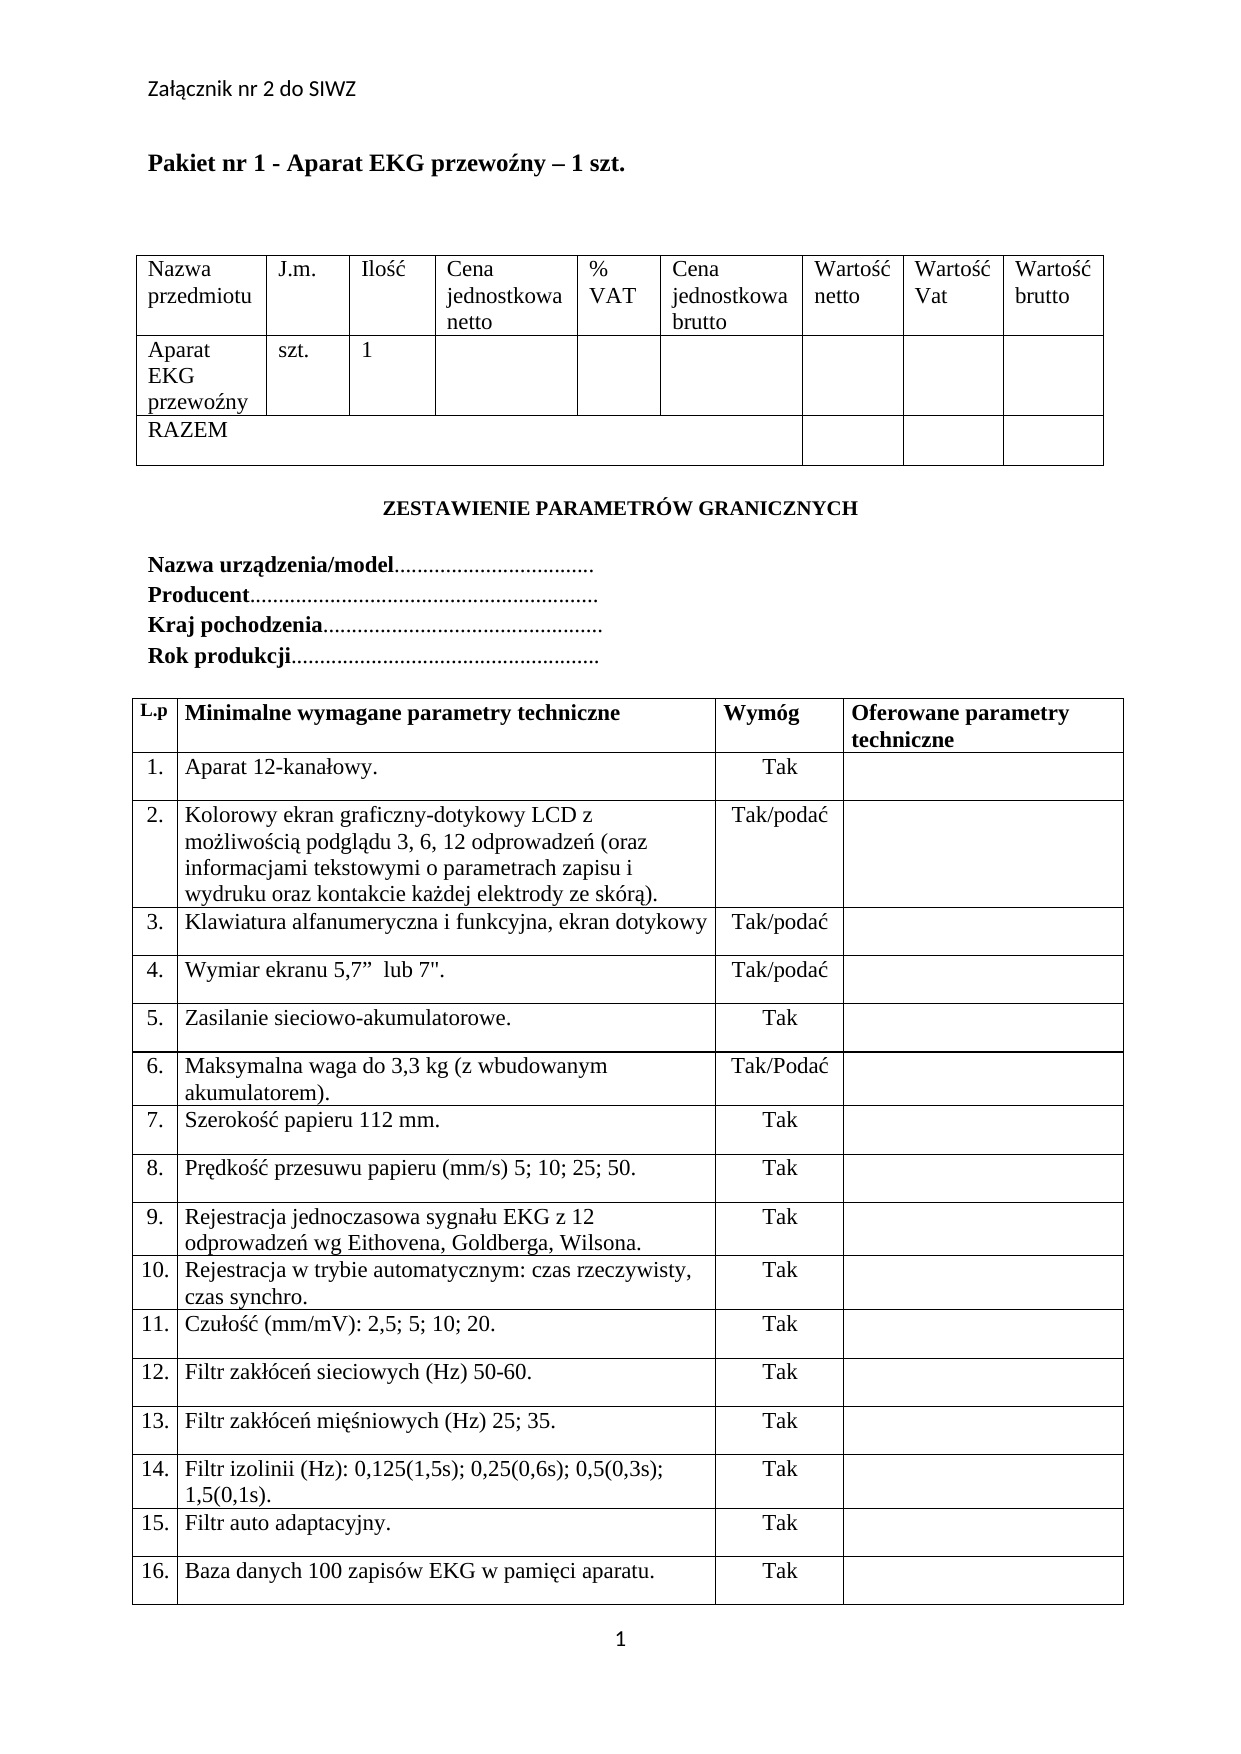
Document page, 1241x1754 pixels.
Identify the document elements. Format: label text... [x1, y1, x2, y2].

table_header Cena jednostkowa netto [436, 256, 577, 334]
table_header L.p [133, 699, 177, 752]
table_cell 2. [133, 801, 177, 907]
table_cell Wymiar ekranu 5,7” lub 7". [178, 956, 715, 1003]
table_cell [844, 1310, 1123, 1357]
table_cell Tak/Podać [716, 1053, 843, 1105]
table_cell 1 [350, 336, 435, 415]
table_cell Tak [716, 1256, 843, 1309]
table_cell Rejestracja jednoczasowa sygnału EKG z 12 odprowadzeń wg Eithovena, Goldberga, Wilsona. [178, 1203, 715, 1255]
table_cell 5. [133, 1004, 177, 1051]
table_cell [904, 416, 1003, 465]
table_cell szt. [267, 336, 349, 415]
table_cell [844, 1155, 1123, 1202]
text Nazwa urządzenia/model................................... [148, 551, 1093, 577]
table_cell Tak [716, 1509, 843, 1556]
table_cell [436, 336, 577, 415]
table_cell 10. [133, 1256, 177, 1309]
table_cell Filtr zakłóceń sieciowych (Hz) 50-60. [178, 1359, 715, 1406]
table_cell 1. [133, 753, 177, 800]
table_cell [844, 801, 1123, 907]
table_cell Prędkość przesuwu papieru (mm/s) 5; 10; 25; 50. [178, 1155, 715, 1202]
table_cell [1004, 416, 1103, 465]
table_cell 12. [133, 1359, 177, 1406]
table_cell Kolorowy ekran graficzny-dotykowy LCD z możliwością podglądu 3, 6, 12 odprowadzeń (oraz informacjami tekstowymi o parametrach zapisu i wydruku oraz kontakcie każdej elektrody ze skórą). [178, 801, 715, 907]
table_cell 4. [133, 956, 177, 1003]
table_cell Zasilanie sieciowo-akumulatorowe. [178, 1004, 715, 1051]
table_cell Szerokość papieru 112 mm. [178, 1106, 715, 1153]
table_cell 16. [133, 1557, 177, 1604]
table_cell Tak [716, 753, 843, 800]
table_cell Filtr izolinii (Hz): 0,125(1,5s); 0,25(0,6s); 0,5(0,3s); 1,5(0,1s). [178, 1455, 715, 1508]
table_cell [844, 1455, 1123, 1508]
table_cell [661, 336, 802, 415]
table_cell 14. [133, 1455, 177, 1508]
text Kraj pochodzenia................................................. [148, 612, 1093, 638]
table_cell [803, 336, 903, 415]
text Producent............................................................. [148, 581, 1093, 608]
table_header Wymóg [716, 699, 843, 752]
table_cell [844, 753, 1123, 800]
table_cell 9. [133, 1203, 177, 1255]
table_cell 15. [133, 1509, 177, 1556]
table_header Oferowane parametry techniczne [844, 699, 1123, 752]
table_cell [578, 336, 660, 415]
table_cell Aparat EKG przewoźny [137, 336, 266, 415]
table_cell [844, 1053, 1123, 1105]
table_header % VAT [578, 256, 660, 334]
table_cell [844, 908, 1123, 955]
table_header Wartość netto [803, 256, 903, 334]
table_cell Maksymalna waga do 3,3 kg (z wbudowanym akumulatorem). [178, 1053, 715, 1105]
table_cell [844, 1359, 1123, 1406]
text Pakiet nr 1 - Aparat EKG przewoźny – 1 szt. [148, 148, 1093, 176]
table_header Cena jednostkowa brutto [661, 256, 802, 334]
table_cell Tak [716, 1106, 843, 1153]
table_cell 3. [133, 908, 177, 955]
table_cell 13. [133, 1407, 177, 1454]
table_cell [844, 1407, 1123, 1454]
table_cell Tak [716, 1557, 843, 1604]
text ZESTAWIENIE PARAMETRÓW GRANICZNYCH [148, 496, 1093, 520]
table_cell Tak [716, 1155, 843, 1202]
table_cell Tak [716, 1203, 843, 1255]
table_cell Tak/podać [716, 956, 843, 1003]
table_cell 11. [133, 1310, 177, 1357]
table_cell Tak [716, 1004, 843, 1051]
table_cell Tak/podać [716, 801, 843, 907]
table_cell [844, 1106, 1123, 1153]
table_cell 8. [133, 1155, 177, 1202]
table_header Wartość Vat [904, 256, 1003, 334]
table_cell [803, 416, 903, 465]
table_cell [844, 1509, 1123, 1556]
table_cell [904, 336, 1003, 415]
table_cell [844, 1203, 1123, 1255]
table_cell Tak [716, 1455, 843, 1508]
table_header Wartość brutto [1004, 256, 1103, 334]
table_cell Baza danych 100 zapisów EKG w pamięci aparatu. [178, 1557, 715, 1604]
table_header Ilość [350, 256, 435, 334]
table_header J.m. [267, 256, 349, 334]
table_cell RAZEM [137, 416, 802, 465]
table_header Nazwa przedmiotu [137, 256, 266, 334]
table_cell Filtr auto adaptacyjny. [178, 1509, 715, 1556]
table_cell Tak [716, 1310, 843, 1357]
table_cell Aparat 12-kanałowy. [178, 753, 715, 800]
table_header Minimalne wymagane parametry techniczne [178, 699, 715, 752]
table_cell Tak [716, 1407, 843, 1454]
table_cell 6. [133, 1053, 177, 1105]
table_cell [844, 956, 1123, 1003]
table_cell [844, 1256, 1123, 1309]
table_cell Czułość (mm/mV): 2,5; 5; 10; 20. [178, 1310, 715, 1357]
table_cell [1004, 336, 1103, 415]
table_cell [844, 1557, 1123, 1604]
table_cell Filtr zakłóceń mięśniowych (Hz) 25; 35. [178, 1407, 715, 1454]
table_cell Rejestracja w trybie automatycznym: czas rzeczywisty, czas synchro. [178, 1256, 715, 1309]
table_cell [844, 1004, 1123, 1051]
table_cell Tak/podać [716, 908, 843, 955]
table_cell 7. [133, 1106, 177, 1153]
table_cell Klawiatura alfanumeryczna i funkcyjna, ekran dotykowy [178, 908, 715, 955]
text Rok produkcji...................................................... [148, 642, 1093, 668]
table_cell Tak [716, 1359, 843, 1406]
